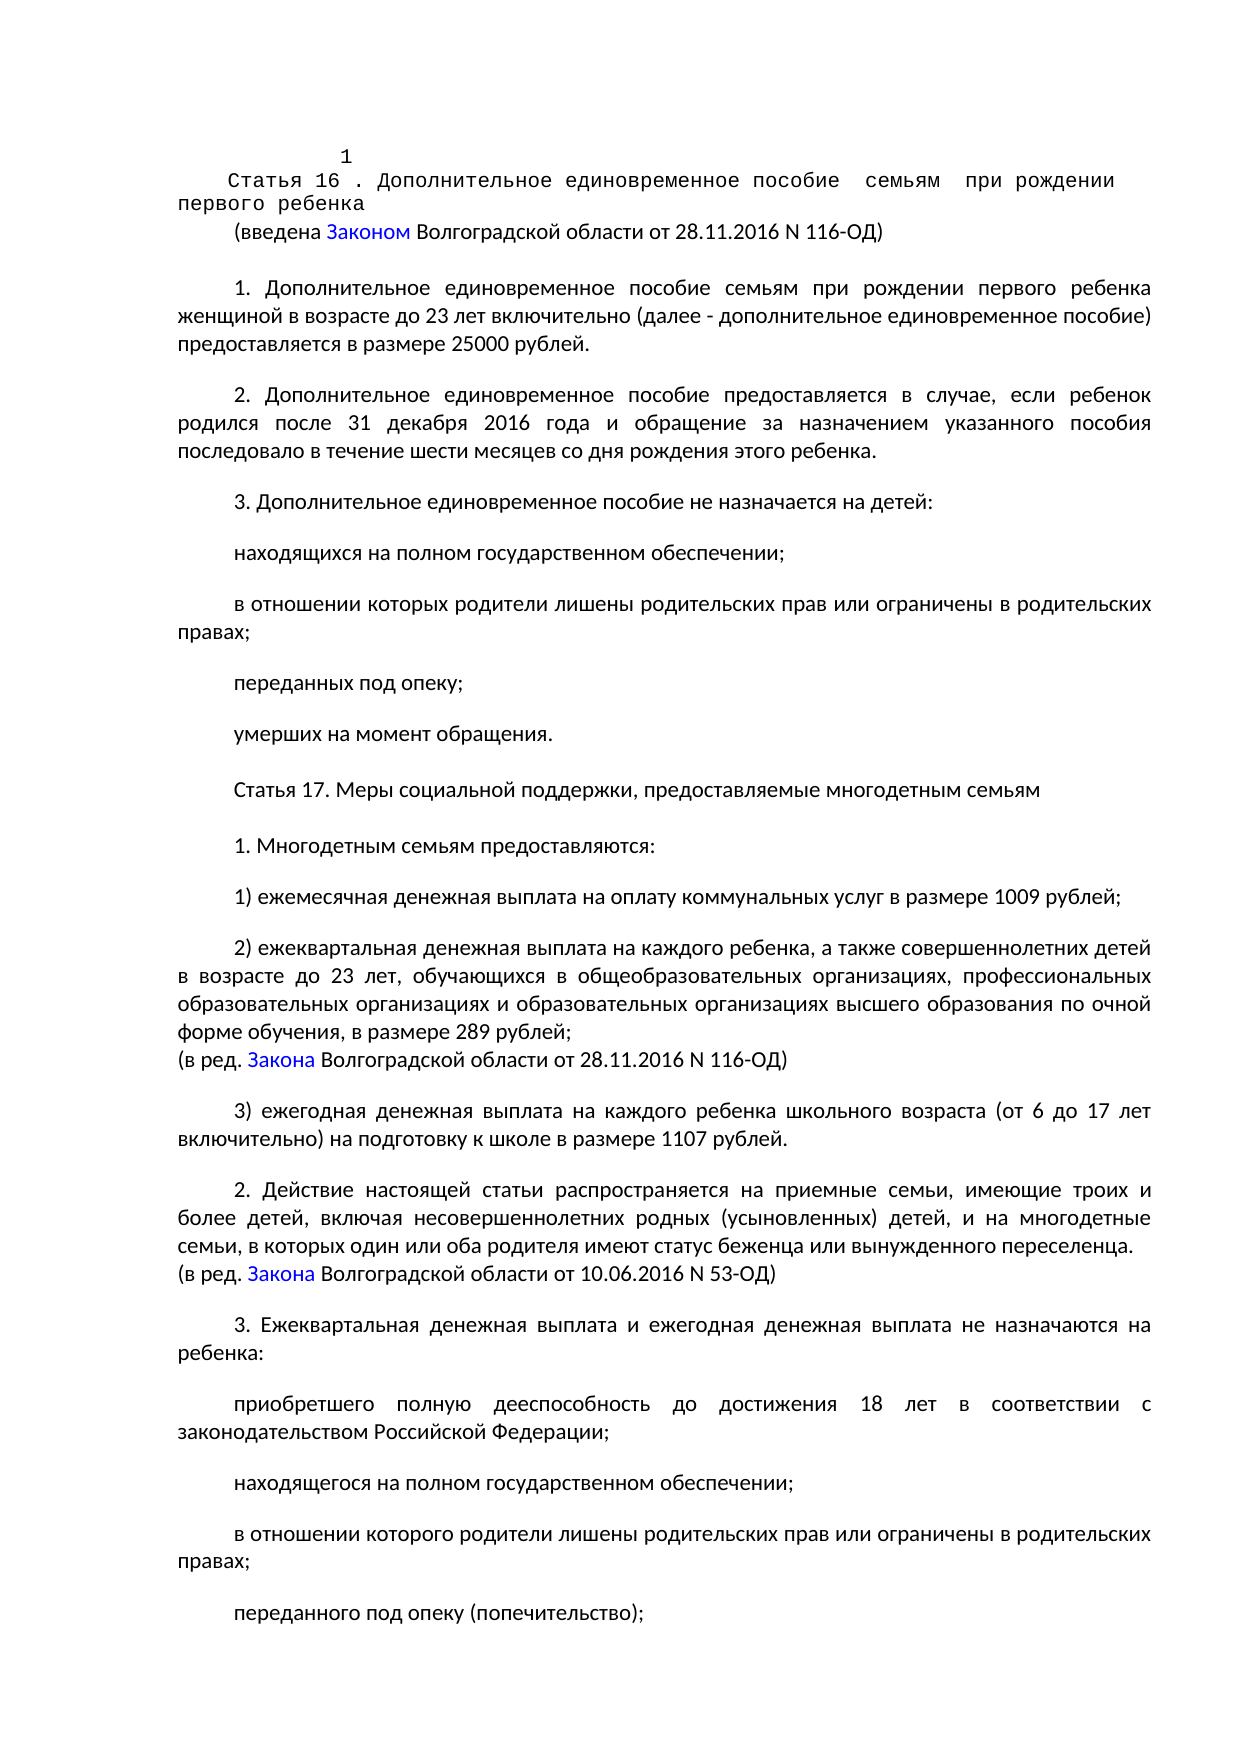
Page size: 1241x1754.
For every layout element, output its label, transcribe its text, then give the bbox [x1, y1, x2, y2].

text (в ред. Закона Волгоградской области от 28.11.2016 N 116-ОД) [177, 1045, 1152, 1073]
text (введена Законом Волгоградской области от 28.11.2016 N 116-ОД) [177, 217, 1152, 245]
text переданного под опеку (попечительство); [177, 1598, 1152, 1626]
text находящихся на полном государственном обеспечении; [177, 538, 1152, 566]
text переданных под опеку; [177, 668, 1152, 696]
text Статья 16 . Дополнительное единовременное пособие семьям при рождении [177, 170, 1152, 193]
text 1) ежемесячная денежная выплата на оплату коммунальных услуг в размере 1009 рублей; [177, 882, 1152, 910]
text в отношении которого родители лишены родительских прав или ограничены в родительских правах; [177, 1519, 1152, 1575]
text Статья 17. Меры социальной поддержки, предоставляемые многодетным семьям [177, 775, 1152, 803]
text 3) ежегодная денежная выплата на каждого ребенка школьного возраста (от 6 до 17 лет включительно) на подготовку к школе в размере 1107 рублей. [177, 1096, 1152, 1152]
text 2. Действие настоящей статьи распространяется на приемные семьи, имеющие троих и более детей, включая несовершеннолетних родных (усыновленных) детей, и на многодетные семьи, в которых один или оба родителя имеют статус беженца или вынужденного переселенца. [177, 1175, 1152, 1259]
text 1. Дополнительное единовременное пособие семьям при рождении первого ребенка женщиной в возрасте до 23 лет включительно (далее - дополнительное единовременное пособие) предоставляется в размере 25000 рублей. [177, 273, 1152, 357]
text 3. Ежеквартальная денежная выплата и ежегодная денежная выплата не назначаются на ребенка: [177, 1310, 1152, 1366]
text 1. Многодетным семьям предоставляются: [177, 831, 1152, 859]
text в отношении которых родители лишены родительских прав или ограничены в родительских правах; [177, 589, 1152, 645]
text первого ребенка [177, 193, 1152, 217]
text 1 [177, 146, 1152, 170]
text 2) ежеквартальная денежная выплата на каждого ребенка, а также совершеннолетних детей в возрасте до 23 лет, обучающихся в общеобразовательных организациях, профессиональных образовательных организациях и образовательных организациях высшего образования по очной форме обучения, в размере 289 рублей; [177, 933, 1152, 1045]
text (в ред. Закона Волгоградской области от 10.06.2016 N 53-ОД) [177, 1259, 1152, 1287]
text умерших на момент обращения. [177, 719, 1152, 747]
text 2. Дополнительное единовременное пособие предоставляется в случае, если ребенок родился после 31 декабря 2016 года и обращение за назначением указанного пособия последовало в течение шести месяцев со дня рождения этого ребенка. [177, 380, 1152, 464]
text приобретшего полную дееспособность до достижения 18 лет в соответствии с законодательством Российской Федерации; [177, 1389, 1152, 1445]
text 3. Дополнительное единовременное пособие не назначается на детей: [177, 487, 1152, 515]
text находящегося на полном государственном обеспечении; [177, 1468, 1152, 1496]
